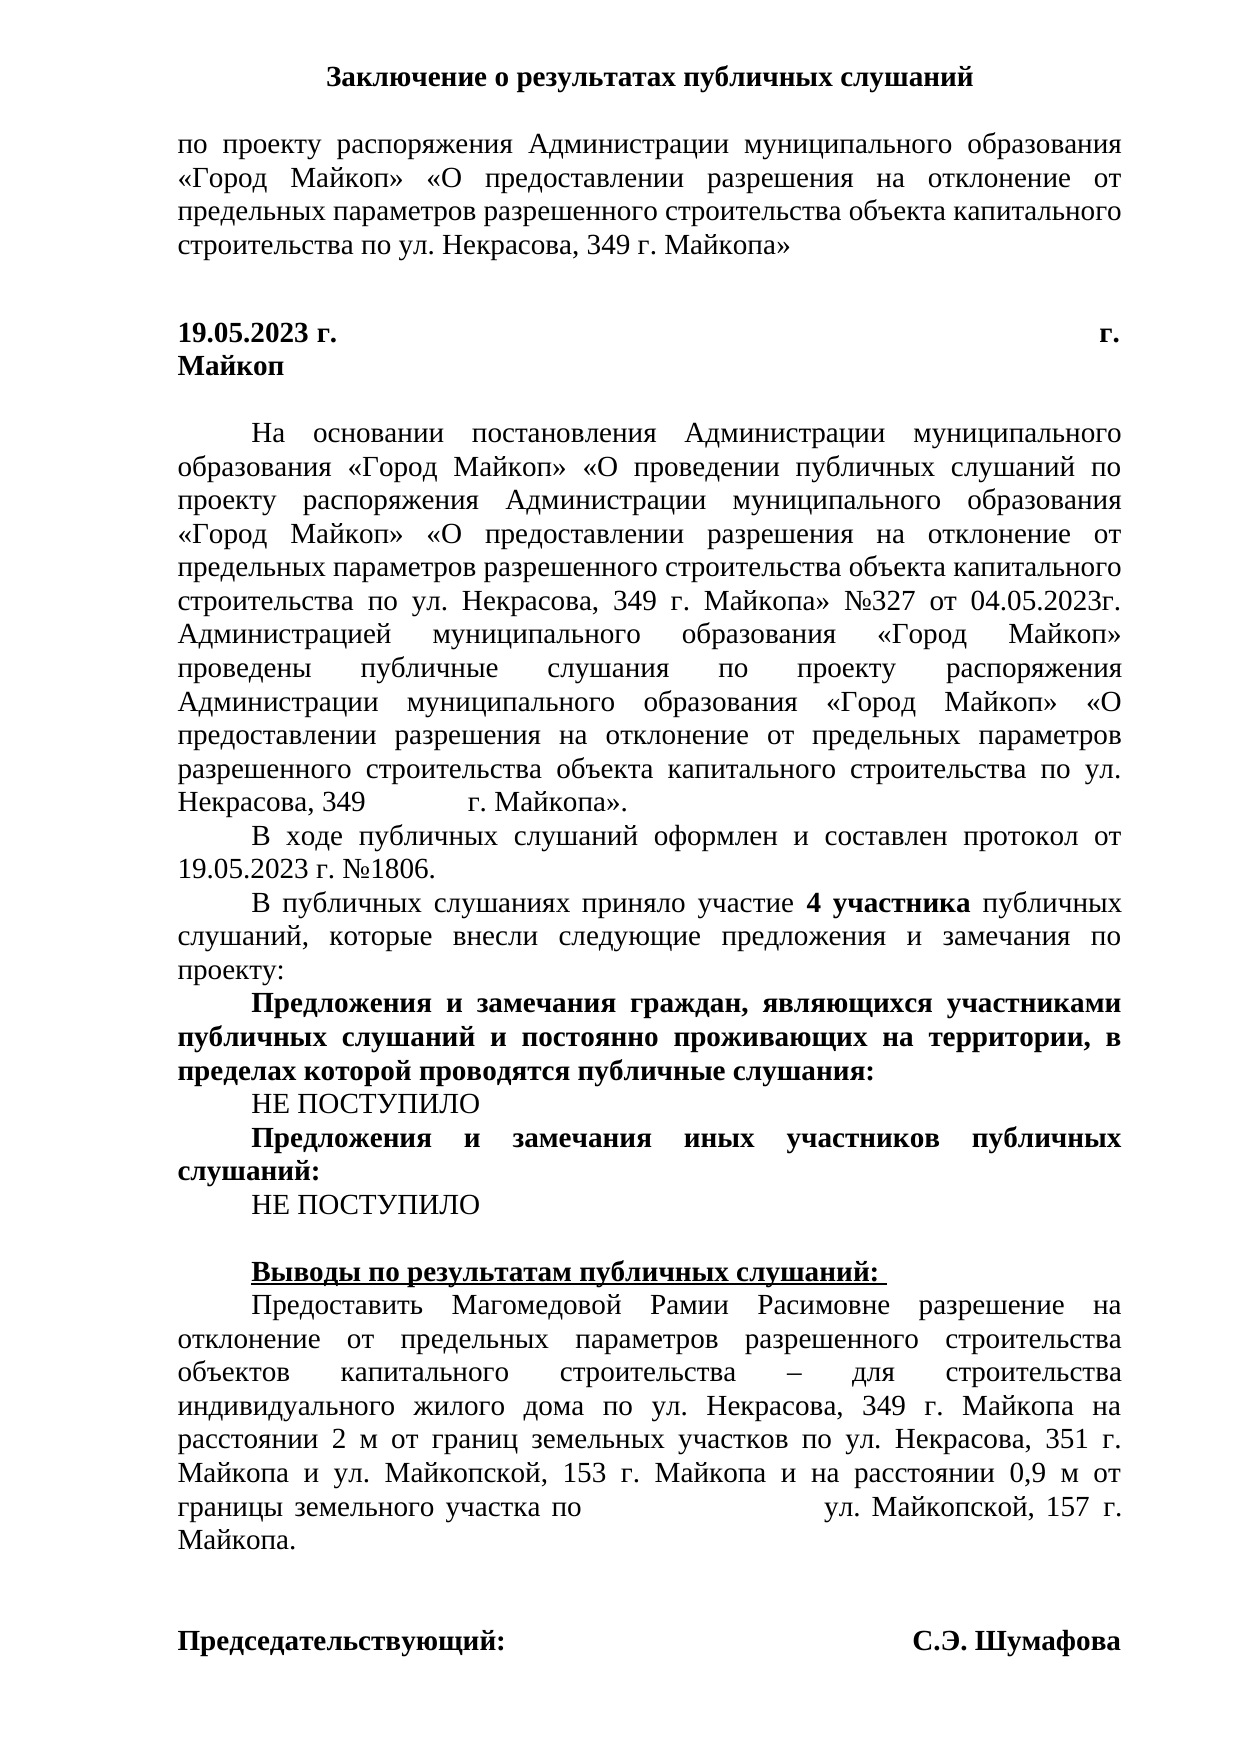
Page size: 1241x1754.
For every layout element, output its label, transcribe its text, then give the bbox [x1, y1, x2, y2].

text НЕ ПОСТУПИЛО [177, 1086, 1122, 1120]
text Предоставить Магомедовой Рамии Расимовне разрешение на отклонение от предельных параметров разрешенного строительства объектов капитального строительства – для строительства индивидуального жилого дома по ул. Некрасова, 349 г. Майкопа на расстоянии 2 м от границ земельных участков по ул. Некрасова, 351 г. Майкопа и ул. Майкопской, 153 г. Майкопа и на расстоянии 0,9 м от границы земельного участка по ул. Майкопской, 157 г. Майкопа. [177, 1287, 1122, 1556]
text Председательствующий: С.Э. Шумафова [177, 1623, 1122, 1656]
text 19.05.2023 г. г. Майкоп [177, 315, 1122, 382]
text На основании постановления Администрации муниципального образования «Город Майкоп» «О проведении публичных слушаний по проекту распоряжения Администрации муниципального образования «Город Майкоп» «О предоставлении разрешения на отклонение от предельных параметров разрешенного строительства объекта капитального строительства по ул. Некрасова, 349 г. Майкопа» №327 от 04.05.2023г. Администрацией муниципального образования «Город Майкоп» проведены публичные слушания по проекту распоряжения Администрации муниципального образования «Город Майкоп» «О предоставлении разрешения на отклонение от предельных параметров разрешенного строительства объекта капитального строительства по ул. Некрасова, 349 г. Майкопа». [177, 415, 1122, 818]
text Предложения и замечания иных участников публичных слушаний: [177, 1120, 1122, 1187]
text Предложения и замечания граждан, являющихся участниками публичных слушаний и постоянно проживающих на территории, в пределах которой проводятся публичные слушания: [177, 986, 1122, 1086]
text НЕ ПОСТУПИЛО [177, 1187, 1122, 1220]
text Заключение о результатах публичных слушаний [177, 59, 1122, 93]
text по проекту распоряжения Администрации муниципального образования «Город Майкоп» «О предоставлении разрешения на отклонение от предельных параметров разрешенного строительства объекта капитального строительства по ул. Некрасова, 349 г. Майкопа» [177, 126, 1122, 260]
text В ходе публичных слушаний оформлен и составлен протокол от 19.05.2023 г. №1806. [177, 818, 1122, 885]
text Выводы по результатам публичных слушаний: [177, 1254, 1122, 1287]
text В публичных слушаниях приняло участие 4 участника публичных слушаний, которые внесли следующие предложения и замечания по проекту: [177, 885, 1122, 986]
